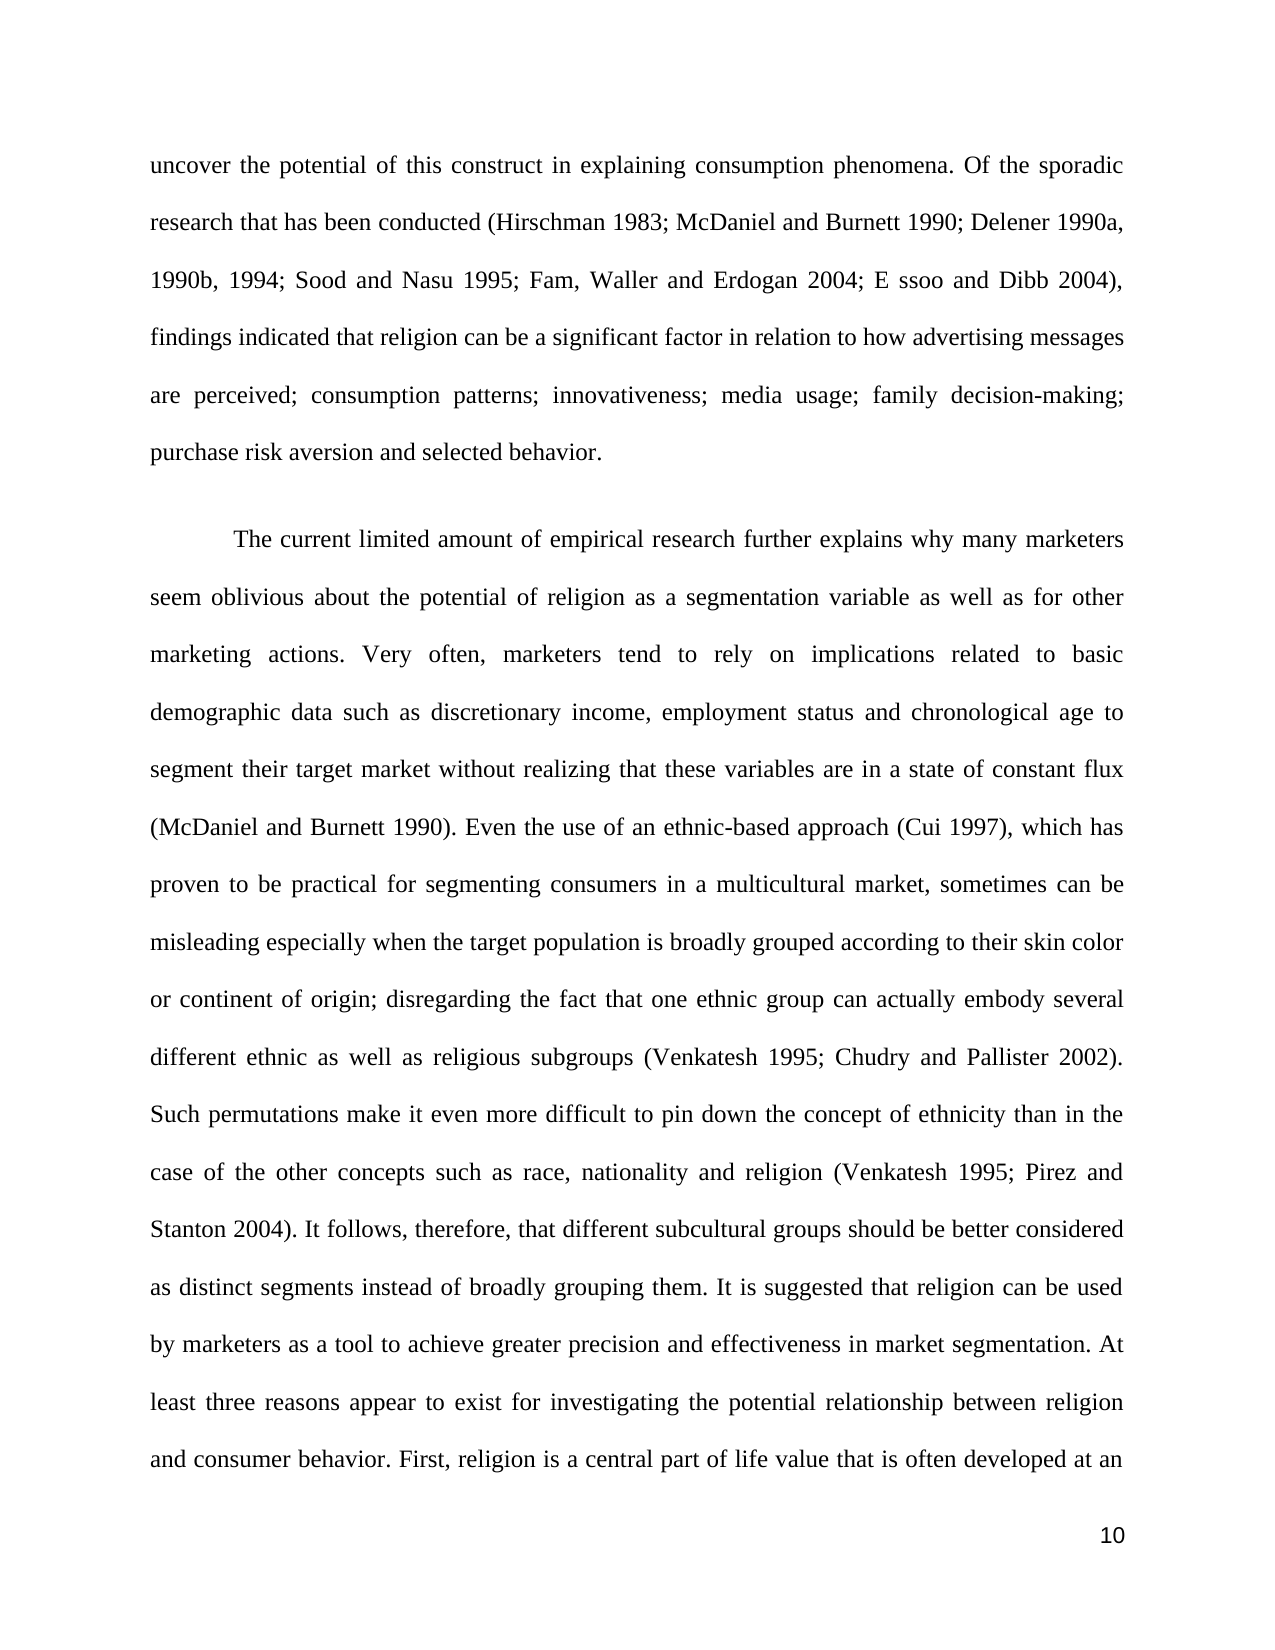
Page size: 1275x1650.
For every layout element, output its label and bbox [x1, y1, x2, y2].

text [150, 524, 1125, 1473]
text [150, 150, 1125, 466]
